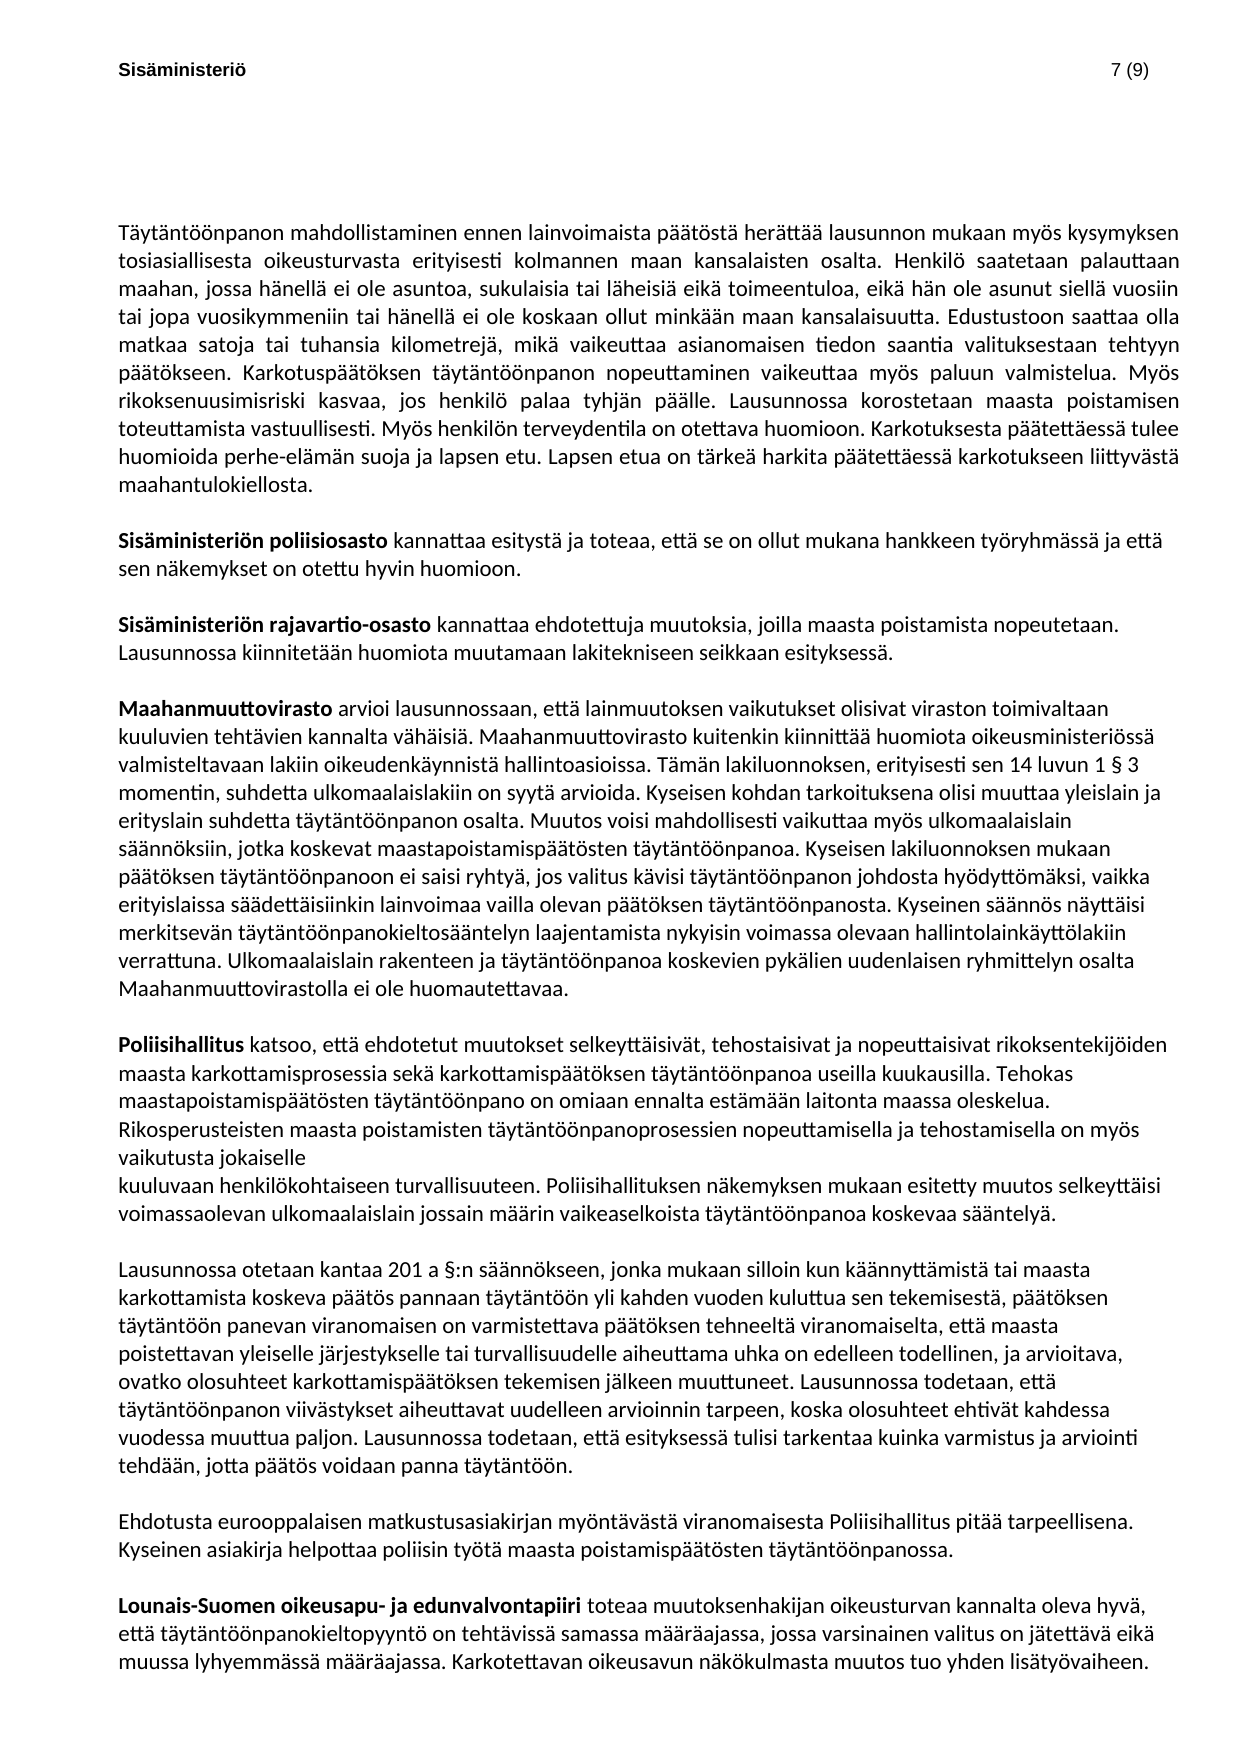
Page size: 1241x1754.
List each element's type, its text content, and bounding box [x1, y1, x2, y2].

text Maahanmuuttovirasto arvioi lausunnossaan, että lainmuutoksen vaikutukset olisivat viraston toimivaltaan kuuluvien tehtävien kannalta vähäisiä. Maahanmuuttovirasto kuitenkin kiinnittää huomiota oikeusministeriössä valmisteltavaan lakiin oikeudenkäynnistä hallintoasioissa. Tämän lakiluonnoksen, erityisesti sen 14 luvun 1 § 3 momentin, suhdetta ulkomaalaislakiin on syytä arvioida. Kyseisen kohdan tarkoituksena olisi muuttaa yleislain ja erityslain suhdetta täytäntöönpanon osalta. Muutos voisi mahdollisesti vaikuttaa myös ulkomaalaislain säännöksiin, jotka koskevat maastapoistamispäätösten täytäntöönpanoa. Kyseisen lakiluonnoksen mukaan päätöksen täytäntöönpanoon ei saisi ryhtyä, jos valitus kävisi täytäntöönpanon johdosta hyödyttömäksi, vaikka erityislaissa säädettäisiinkin lainvoimaa vailla olevan päätöksen täytäntöönpanosta. Kyseinen säännös näyttäisi merkitsevän täytäntöönpanokieltosääntelyn laajentamista nykyisin voimassa olevaan hallintolainkäyttölakiin verrattuna. Ulkomaalaislain rakenteen ja täytäntöönpanoa koskevien pykälien uudenlaisen ryhmittelyn osalta Maahanmuuttovirastolla ei ole huomautettavaa. [118, 694, 1181, 1003]
text Poliisihallitus katsoo, että ehdotetut muutokset selkeyttäisivät, tehostaisivat ja nopeuttaisivat rikoksentekijöiden maasta karkottamisprosessia sekä karkottamispäätöksen täytäntöönpanoa useilla kuukausilla. Tehokas maastapoistamispäätösten täytäntöönpano on omiaan ennalta estämään laitonta maassa oleskelua. Rikosperusteisten maasta poistamisten täytäntöönpanoprosessien nopeuttamisella ja tehostamisella on myös vaikutusta jokaiselle [118, 1031, 1181, 1171]
text Ehdotusta eurooppalaisen matkustusasiakirjan myöntävästä viranomaisesta Poliisihallitus pitää tarpeellisena. [118, 1507, 1181, 1535]
text kuuluvaan henkilökohtaiseen turvallisuuteen. Poliisihallituksen näkemyksen mukaan esitetty muutos selkeyttäisi voimassaolevan ulkomaalaislain jossain määrin vaikeaselkoista täytäntöönpanoa koskevaa sääntelyä. [118, 1171, 1181, 1227]
text Kyseinen asiakirja helpottaa poliisin työtä maasta poistamispäätösten täytäntöönpanossa. [118, 1535, 1181, 1563]
text Täytäntöönpanon mahdollistaminen ennen lainvoimaista päätöstä herättää lausunnon mukaan myös kysymyksen tosiasiallisesta oikeusturvasta erityisesti kolmannen maan kansalaisten osalta. Henkilö saatetaan palauttaan maahan, jossa hänellä ei ole asuntoa, sukulaisia tai läheisiä eikä toimeentuloa, eikä hän ole asunut siellä vuosiin tai jopa vuosikymmeniin tai hänellä ei ole koskaan ollut minkään maan kansalaisuutta. Edustustoon saattaa olla matkaa satoja tai tuhansia kilometrejä, mikä vaikeuttaa asianomaisen tiedon saantia valituksestaan tehtyyn päätökseen. Karkotuspäätöksen täytäntöönpanon nopeuttaminen vaikeuttaa myös paluun valmistelua. Myös rikoksenuusimisriski kasvaa, jos henkilö palaa tyhjän päälle. Lausunnossa korostetaan maasta poistamisen toteuttamista vastuullisesti. Myös henkilön terveydentila on otettava huomioon. Karkotuksesta päätettäessä tulee huomioida perhe-elämän suoja ja lapsen etu. Lapsen etua on tärkeä harkita päätettäessä karkotukseen liittyvästä maahantulokiellosta. [118, 218, 1181, 498]
text Lausunnossa otetaan kantaa 201 a §:n säännökseen, jonka mukaan silloin kun käännyttämistä tai maasta karkottamista koskeva päätös pannaan täytäntöön yli kahden vuoden kuluttua sen tekemisestä, päätöksen täytäntöön panevan viranomaisen on varmistettava päätöksen tehneeltä viranomaiselta, että maasta poistettavan yleiselle järjestykselle tai turvallisuudelle aiheuttama uhka on edelleen todellinen, ja arvioitava, ovatko olosuhteet karkottamispäätöksen tekemisen jälkeen muuttuneet. Lausunnossa todetaan, että täytäntöönpanon viivästykset aiheuttavat uudelleen arvioinnin tarpeen, koska olosuhteet ehtivät kahdessa vuodessa muuttua paljon. Lausunnossa todetaan, että esityksessä tulisi tarkentaa kuinka varmistus ja arviointi tehdään, jotta päätös voidaan panna täytäntöön. [118, 1255, 1181, 1479]
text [118, 1591, 1181, 1675]
text Sisäministeriön poliisiosasto kannattaa esitystä ja toteaa, että se on ollut mukana hankkeen työryhmässä ja että sen näkemykset on otettu hyvin huomioon. [118, 526, 1181, 582]
text Sisäministeriön rajavartio-osasto kannattaa ehdotettuja muutoksia, joilla maasta poistamista nopeutetaan. Lausunnossa kiinnitetään huomiota muutamaan lakitekniseen seikkaan esityksessä. [118, 610, 1181, 666]
